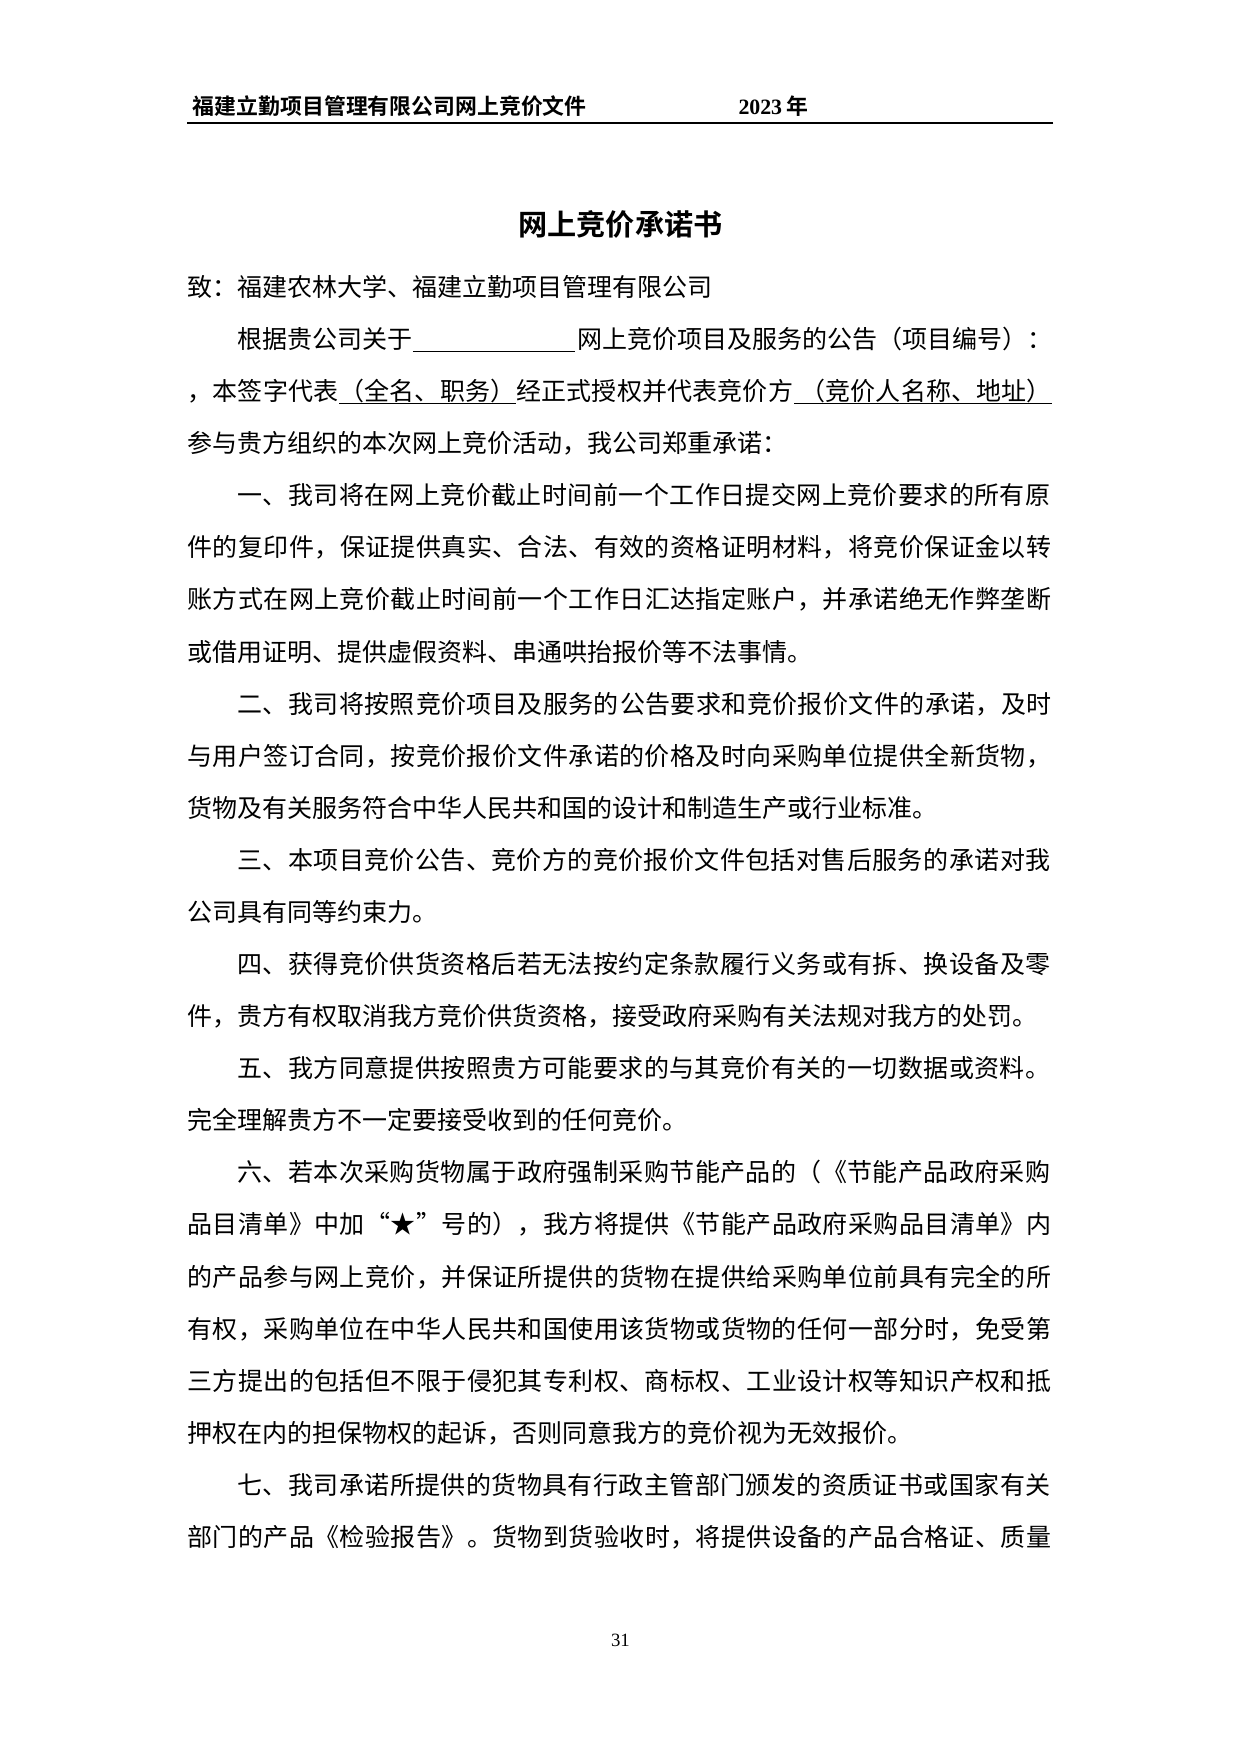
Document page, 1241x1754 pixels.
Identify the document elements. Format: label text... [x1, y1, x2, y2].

text 致：福建农林大学、福建立勤项目管理有限公司 [187, 255, 1053, 307]
text 网上竞价承诺书 [187, 201, 1053, 243]
text 二、我司将按照竞价项目及服务的公告要求和竞价报价文件的承诺，及时与用户签订合同，按竞价报价文件承诺的价格及时向采购单位提供全新货物，货物及有关服务符合中华人民共和国的设计和制造生产或行业标准。 [187, 671, 1053, 828]
text 六、若本次采购货物属于政府强制采购节能产品的（《节能产品政府采购品目清单》中加“★”号的），我方将提供《节能产品政府采购品目清单》内的产品参与网上竞价，并保证所提供的货物在提供给采购单位前具有完全的所有权，采购单位在中华人民共和国使用该货物或货物的任何一部分时，免受第三方提出的包括但不限于侵犯其专利权、商标权、工业设计权等知识产权和抵押权在内的担保物权的起诉，否则同意我方的竞价视为无效报价。 [187, 1140, 1053, 1453]
text 四、获得竞价供货资格后若无法按约定条款履行义务或有拆、换设备及零件，贵方有权取消我方竞价供货资格，接受政府采购有关法规对我方的处罚。 [187, 932, 1053, 1036]
text 三、本项目竞价公告、竞价方的竞价报价文件包括对售后服务的承诺对我公司具有同等约束力。 [187, 828, 1053, 932]
text 一、我司将在网上竞价截止时间前一个工作日提交网上竞价要求的所有原件的复印件，保证提供真实、合法、有效的资格证明材料，将竞价保证金以转账方式在网上竞价截止时间前一个工作日汇达指定账户，并承诺绝无作弊垄断或借用证明、提供虚假资料、串通哄抬报价等不法事情。 [187, 463, 1053, 671]
text 根据贵公司关于 网上竞价项目及服务的公告（项目编号）： ，本签字代表（全名、职务）经正式授权并代表竞价方 （竞价人名称、地址）参与贵方组织的本次网上竞价活动，我公司郑重承诺： [187, 307, 1053, 463]
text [187, 1453, 1053, 1557]
text 五、我方同意提供按照贵方可能要求的与其竞价有关的一切数据或资料。完全理解贵方不一定要接受收到的任何竞价。 [187, 1036, 1053, 1140]
